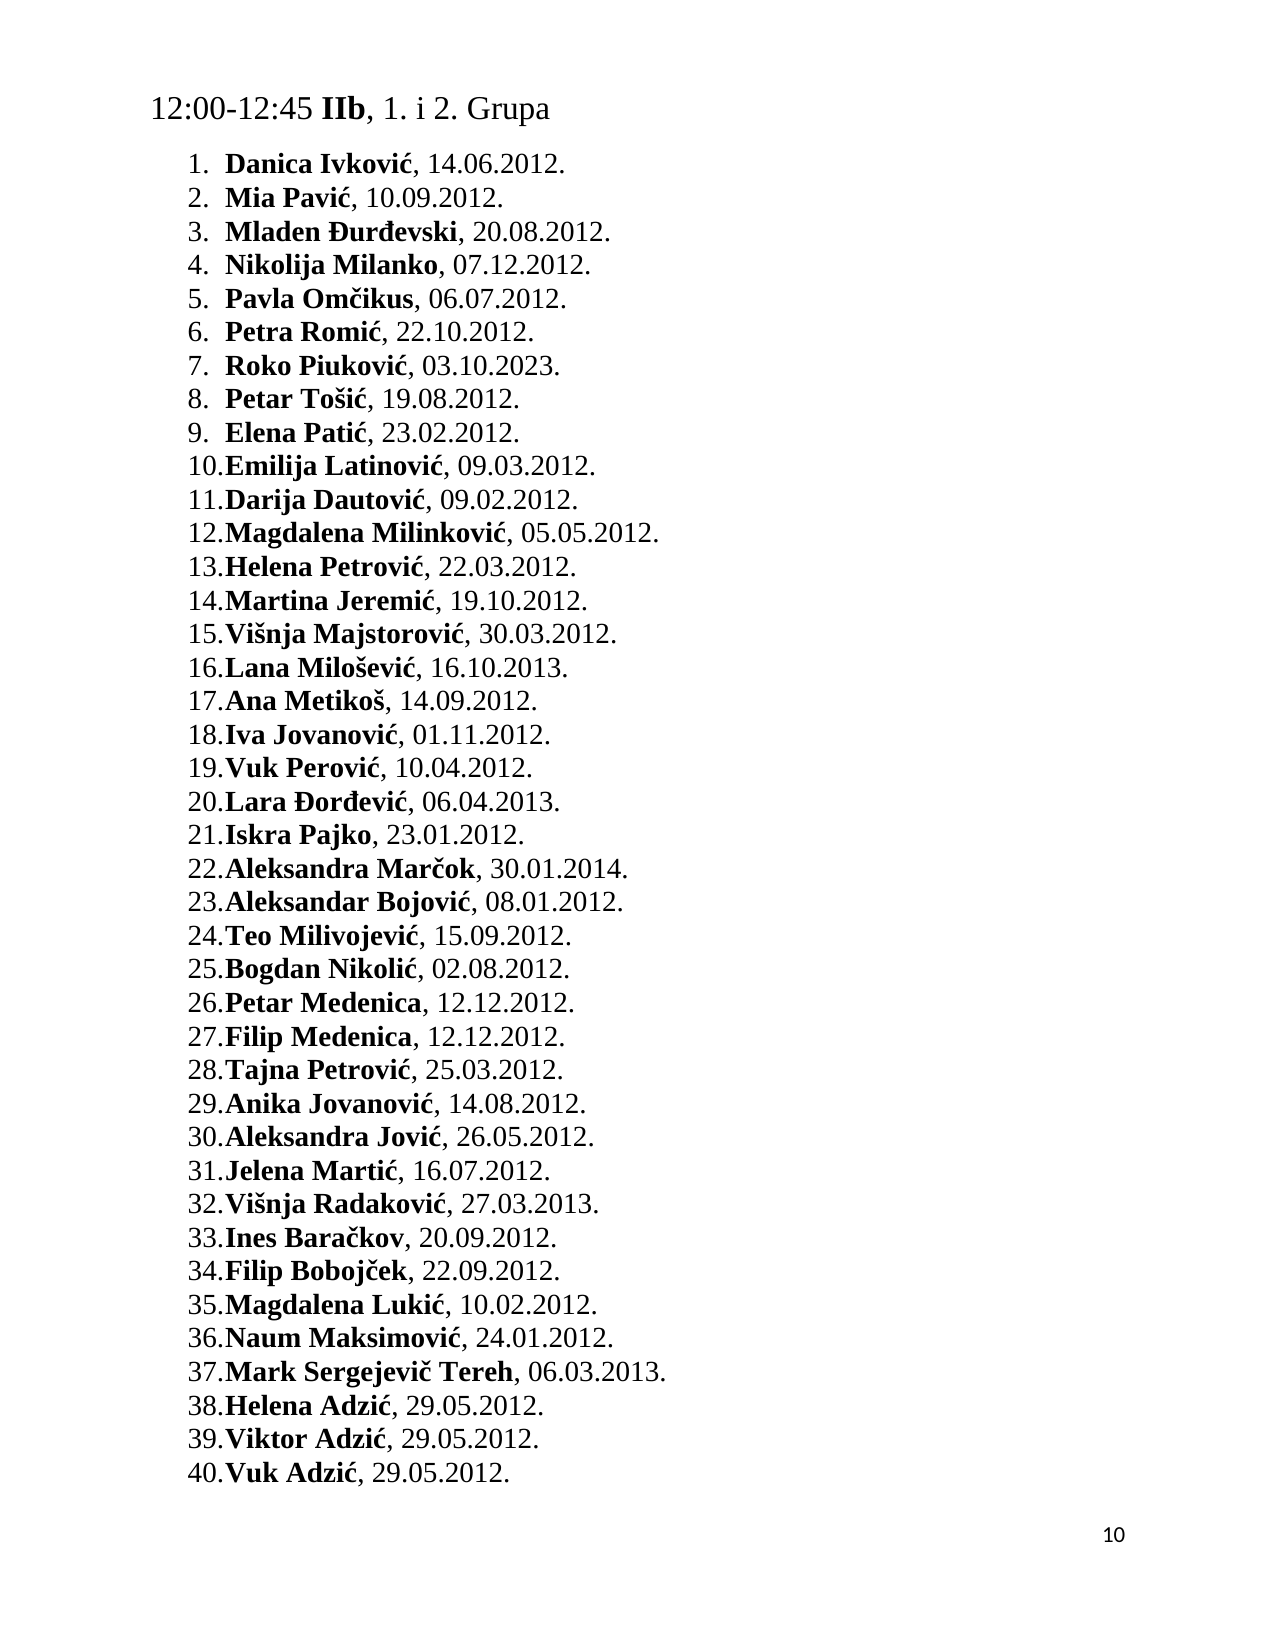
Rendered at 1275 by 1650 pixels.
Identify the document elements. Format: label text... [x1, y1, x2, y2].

list Aleksandra Jović, 26.05.2012. [187, 1119, 1125, 1153]
list Viktor Adzić, 29.05.2012. [187, 1421, 1125, 1455]
list Iva Jovanović, 01.11.2012. [187, 717, 1125, 750]
list Emilija Latinović, 09.03.2012. [187, 448, 1125, 482]
list Petar Medenica, 12.12.2012. [187, 985, 1125, 1019]
list Helena Adzić, 29.05.2012. [187, 1388, 1125, 1421]
list Ana Metikoš, 14.09.2012. [187, 683, 1125, 717]
list Mia Pavić, 10.09.2012. [187, 180, 1125, 214]
list Helena Petrović, 22.03.2012. [187, 549, 1125, 583]
list Nikolija Milanko, 07.12.2012. [187, 247, 1125, 281]
list Lara Đorđević, 06.04.2013. [187, 784, 1125, 817]
list Teo Milivojević, 15.09.2012. [187, 918, 1125, 952]
list Magdalena Milinković, 05.05.2012. [187, 516, 1125, 549]
list Petar Tošić, 19.08.2012. [187, 381, 1125, 415]
list Aleksandra Marčok, 30.01.2014. [187, 851, 1125, 884]
list Vuk Perović, 10.04.2012. [187, 750, 1125, 784]
list Mark Sergejevič Tereh, 06.03.2013. [187, 1354, 1125, 1388]
list Danica Ivković, 14.06.2012. [187, 147, 1125, 180]
list Ines Baračkov, 20.09.2012. [187, 1220, 1125, 1253]
list Aleksandar Bojović, 08.01.2012. [187, 884, 1125, 918]
list Magdalena Lukić, 10.02.2012. [187, 1287, 1125, 1321]
list Tajna Petrović, 25.03.2012. [187, 1052, 1125, 1086]
list Darija Dautović, 09.02.2012. [187, 482, 1125, 516]
list Filip Bobojček, 22.09.2012. [187, 1253, 1125, 1287]
list Višnja Radaković, 27.03.2013. [187, 1186, 1125, 1220]
list Mladen Đurđevski, 20.08.2012. [187, 214, 1125, 247]
list Roko Piuković, 03.10.2023. [187, 348, 1125, 381]
list Naum Maksimović, 24.01.2012. [187, 1321, 1125, 1354]
list Višnja Majstorović, 30.03.2012. [187, 616, 1125, 650]
list Petra Romić, 22.10.2012. [187, 314, 1125, 348]
list Bogdan Nikolić, 02.08.2012. [187, 952, 1125, 985]
list Anika Jovanović, 14.08.2012. [187, 1086, 1125, 1119]
text 12:00-12:45 IIb, 1. i 2. Grupa [150, 89, 1125, 127]
list Lana Milošević, 16.10.2013. [187, 650, 1125, 683]
list Jelena Martić, 16.07.2012. [187, 1153, 1125, 1186]
list Iskra Pajko, 23.01.2012. [187, 817, 1125, 851]
list Pavla Omčikus, 06.07.2012. [187, 281, 1125, 314]
list Martina Jeremić, 19.10.2012. [187, 583, 1125, 616]
list Filip Medenica, 12.12.2012. [187, 1019, 1125, 1052]
list Vuk Adzić, 29.05.2012. [187, 1455, 1125, 1488]
list Elena Patić, 23.02.2012. [187, 415, 1125, 448]
